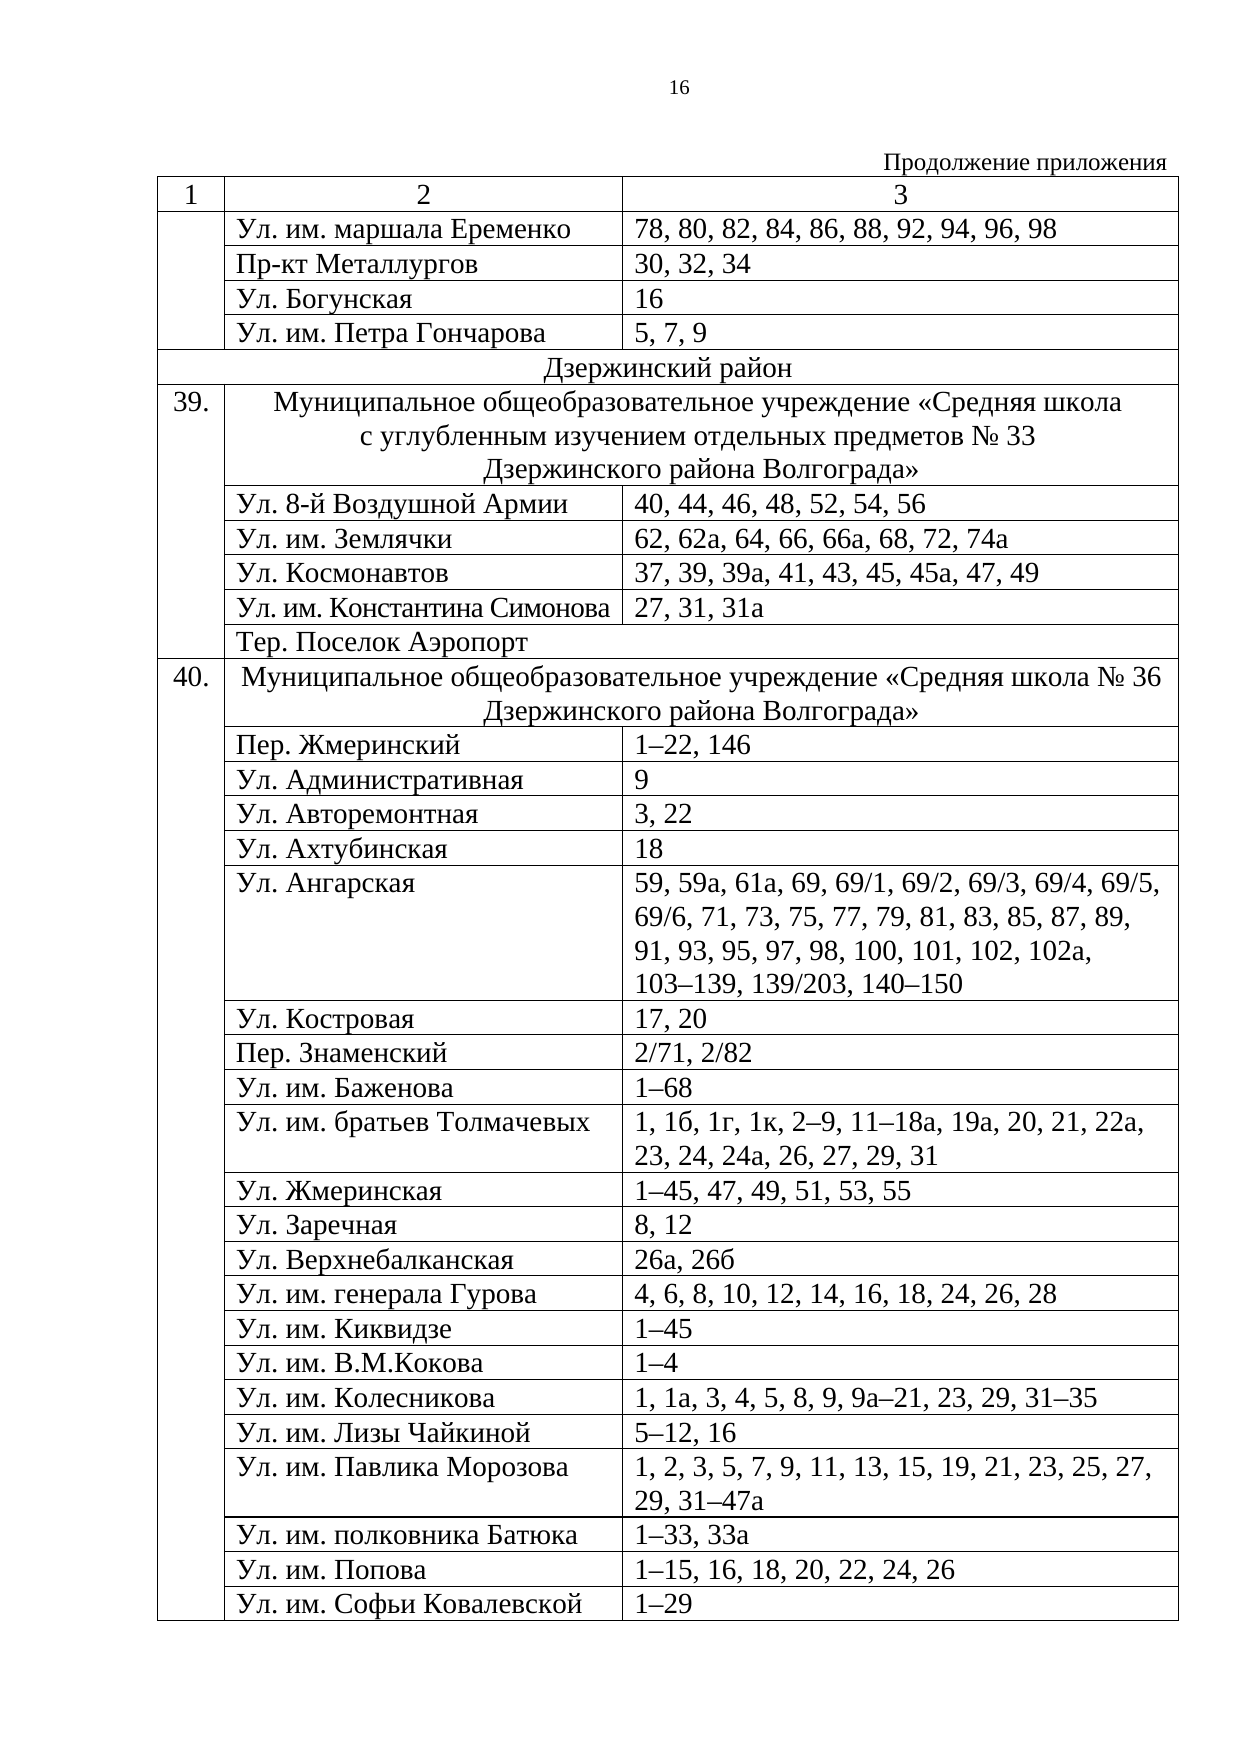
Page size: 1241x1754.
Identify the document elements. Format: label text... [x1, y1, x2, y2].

table_cell 40. [158, 659, 224, 1620]
table_cell Ул. им. полковника Батюка [225, 1518, 622, 1551]
table_cell 37, 39, 39а, 41, 43, 45, 45а, 47, 49 [623, 555, 1178, 589]
table_cell Ул. им. Попова [225, 1552, 622, 1586]
table_cell 5, 7, 9 [623, 315, 1178, 349]
table_cell 1–33, 33а [623, 1518, 1178, 1551]
table_cell 16 [623, 281, 1178, 314]
table_header Продолжение приложения [158, 147, 1178, 176]
table_cell Ул. им. Киквидзе [225, 1311, 622, 1344]
table_cell 1–15, 16, 18, 20, 22, 24, 26 [623, 1552, 1178, 1586]
table_cell 18 [623, 831, 1178, 864]
table_cell Ул. им. генерала Гурова [225, 1276, 622, 1310]
table_cell Пер. Знаменский [225, 1035, 622, 1069]
table_cell 8, 12 [623, 1207, 1178, 1241]
table_cell Ул. им. Колесникова [225, 1380, 622, 1414]
table_cell Ул. им. Лизы Чайкиной [225, 1415, 622, 1448]
table_cell Ул. Костровая [225, 1001, 622, 1034]
table_cell 3, 22 [623, 796, 1178, 830]
table_cell Ул. им. Павлика Морозова [225, 1449, 622, 1516]
table_cell Ул. им. Баженова [225, 1070, 622, 1103]
table_cell Ул. им. братьев Толмачевых [225, 1105, 622, 1172]
table_cell Дзержинский район [158, 350, 1178, 383]
table_cell 27, 31, 31а [623, 590, 1178, 623]
table_cell Пр-кт Металлургов [225, 246, 622, 280]
table_cell 1–45 [623, 1311, 1178, 1344]
table_cell 1–45, 47, 49, 51, 53, 55 [623, 1173, 1178, 1206]
table_cell 1–4 [623, 1346, 1178, 1379]
table_cell Ул. Ахтубинская [225, 831, 622, 864]
table_cell Ул. им. маршала Еременко [225, 212, 622, 245]
table_cell Ул. Жмеринская [225, 1173, 622, 1206]
table_cell 2/71, 2/82 [623, 1035, 1178, 1069]
table_cell 4, 6, 8, 10, 12, 14, 16, 18, 24, 26, 28 [623, 1276, 1178, 1310]
table_cell Ул. Богунская [225, 281, 622, 314]
table_cell 78, 80, 82, 84, 86, 88, 92, 94, 96, 98 [623, 212, 1178, 245]
table_cell 26а, 26б [623, 1242, 1178, 1275]
table_cell 1 [158, 177, 224, 211]
table_cell 62, 62а, 64, 66, 66а, 68, 72, 74а [623, 521, 1178, 554]
table_cell 30, 32, 34 [623, 246, 1178, 280]
table_cell Ул. им. В.М.Кокова [225, 1346, 622, 1379]
table_cell 1–22, 146 [623, 727, 1178, 761]
table_cell 39. [158, 385, 224, 658]
table_cell Муниципальное общеобразовательное учреждение «Средняя школа № 36 Дзержинского района Волгограда» [225, 659, 1178, 726]
table_cell Ул. им. Константина Симонова [225, 590, 622, 623]
table_cell Ул. им. Петра Гончарова [225, 315, 622, 349]
table_cell Ул. Заречная [225, 1207, 622, 1241]
table_cell Ул. им. Землячки [225, 521, 622, 554]
table_cell 59, 59а, 61а, 69, 69/1, 69/2, 69/3, 69/4, 69/5, 69/6, 71, 73, 75, 77, 79, 81, 83, 85, 87, 89, 91, 93, 95, 97, 98, 100, 101, 102, 102а, 103–139, 139/203, 140–150 [623, 866, 1178, 1000]
table_cell Ул. 8-й Воздушной Армии [225, 486, 622, 520]
table_cell Ул. Ангарская [225, 866, 622, 1000]
table_cell Ул. Верхнебалканская [225, 1242, 622, 1275]
table_cell 2 [225, 177, 622, 211]
table_cell 1, 1б, 1г, 1к, 2–9, 11–18а, 19а, 20, 21, 22а, 23, 24, 24а, 26, 27, 29, 31 [623, 1105, 1178, 1172]
table_cell 3 [623, 177, 1178, 211]
table_cell 1, 1а, 3, 4, 5, 8, 9, 9а–21, 23, 29, 31–35 [623, 1380, 1178, 1414]
table_cell Пер. Жмеринский [225, 727, 622, 761]
table_cell 1–29 [623, 1587, 1178, 1620]
table_cell 17, 20 [623, 1001, 1178, 1034]
table_cell Ул. Авторемонтная [225, 796, 622, 830]
table_cell 9 [623, 762, 1178, 795]
table_cell Тер. Поселок Аэропорт [225, 625, 1178, 658]
table_cell 1, 2, 3, 5, 7, 9, 11, 13, 15, 19, 21, 23, 25, 27, 29, 31–47а [623, 1449, 1178, 1516]
table_cell Ул. им. Софьи Ковалевской [225, 1587, 622, 1620]
table_cell 1–68 [623, 1070, 1178, 1103]
table_cell 40, 44, 46, 48, 52, 54, 56 [623, 486, 1178, 520]
table_cell 5–12, 16 [623, 1415, 1178, 1448]
table_cell Ул. Космонавтов [225, 555, 622, 589]
table_cell Ул. Административная [225, 762, 622, 795]
table_cell Муниципальное общеобразовательное учреждение «Средняя школа с углубленным изучением отдельных предметов № 33 Дзержинского района Волгограда» [225, 385, 1178, 485]
